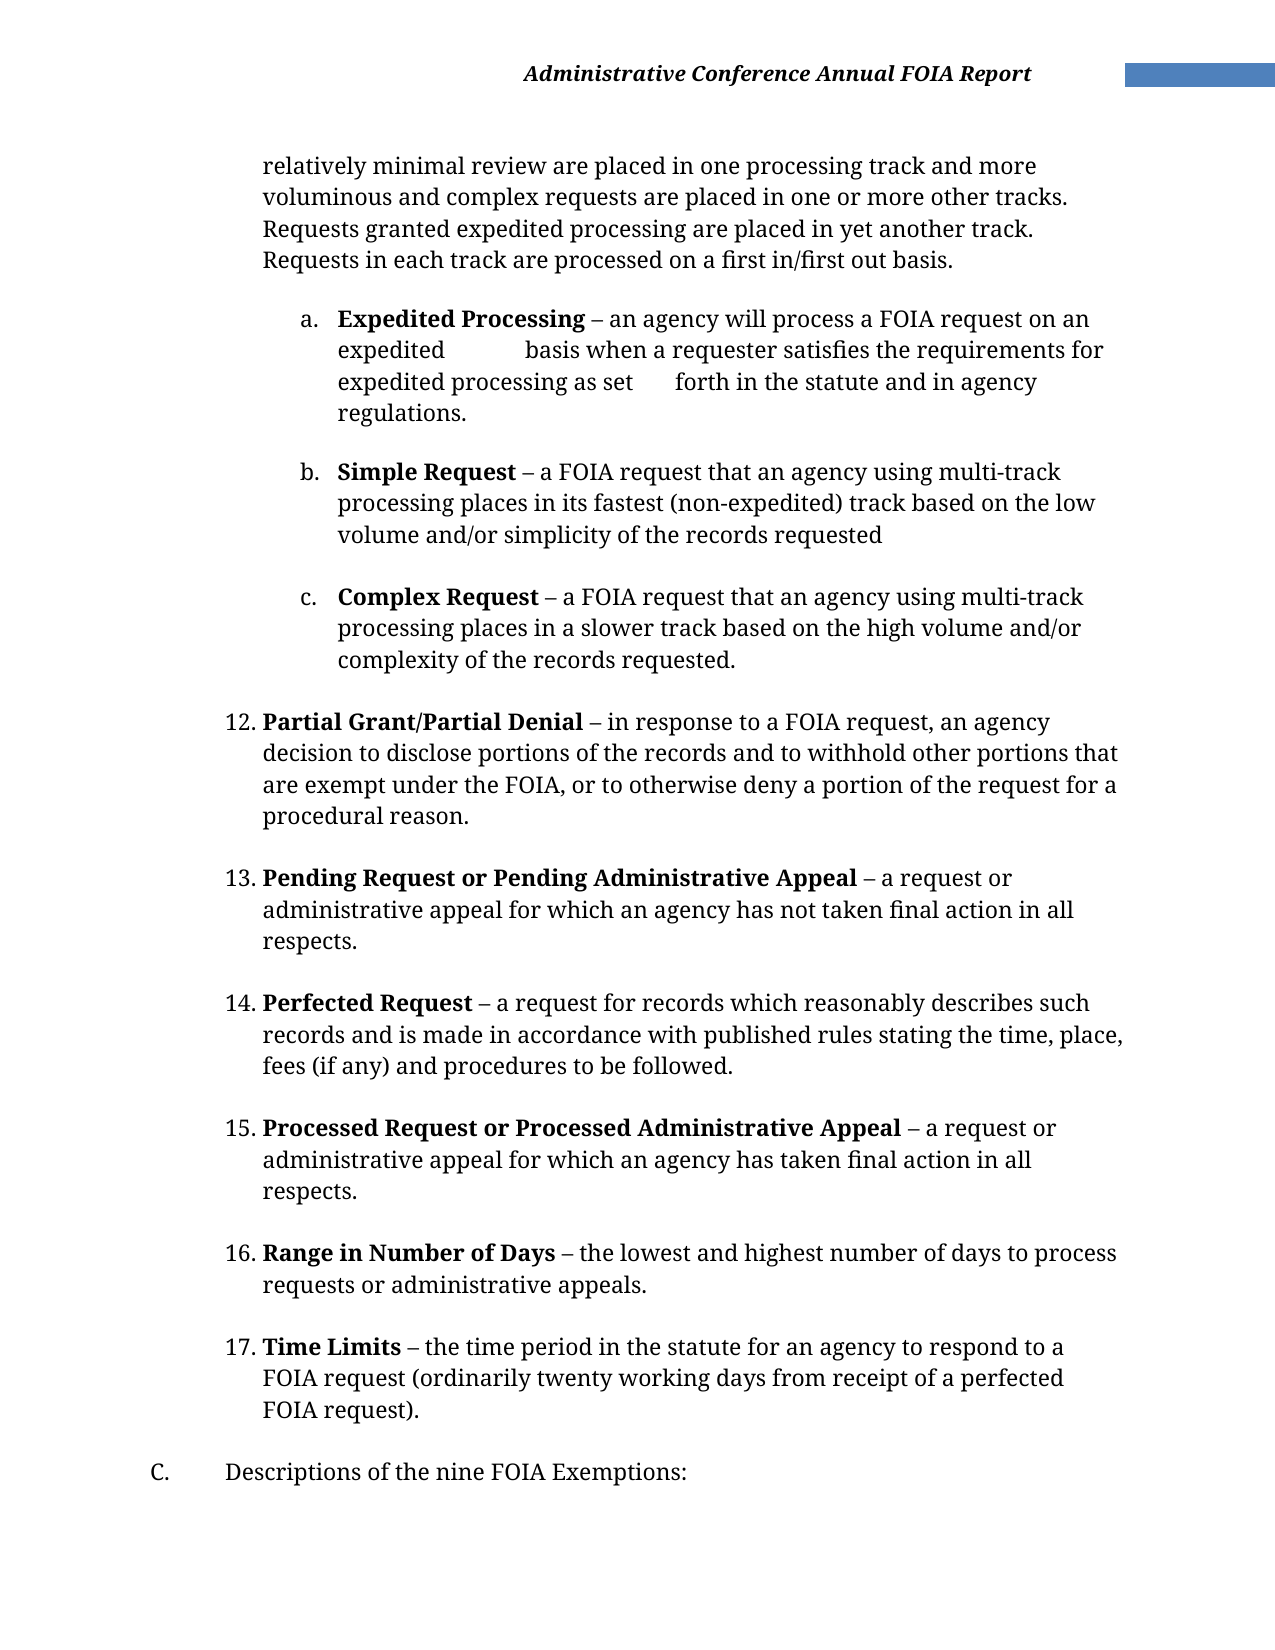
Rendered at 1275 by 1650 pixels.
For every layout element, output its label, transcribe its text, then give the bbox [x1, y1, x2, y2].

list Simple Request – a FOIA request that an agency using multi-track processing places in its fastest (non-expedited) track based on the low volume and/or simplicity of the records requested [300, 456, 1125, 550]
list Descriptions of the nine FOIA Exemptions: [150, 1456, 1125, 1487]
list Complex Request – a FOIA request that an agency using multi-track processing places in a slower track based on the high volume and/or complexity of the records requested. [300, 581, 1125, 675]
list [225, 150, 1125, 303]
list Expedited Processing – an agency will process a FOIA request on an expedited basis when a requester satisfies the requirements for expedited processing as set forth in the statute and in agency regulations. [300, 303, 1125, 456]
list Pending Request or Pending Administrative Appeal – a request or administrative appeal for which an agency has not taken final action in all respects. [225, 862, 1125, 956]
list Range in Number of Days – the lowest and highest number of days to process requests or administrative appeals. [225, 1237, 1125, 1300]
list Partial Grant/Partial Denial – in response to a FOIA request, an agency decision to disclose portions of the records and to withhold other portions that are exempt under the FOIA, or to otherwise deny a portion of the request for a procedural reason. [225, 706, 1125, 831]
list Processed Request or Processed Administrative Appeal – a request or administrative appeal for which an agency has taken final action in all respects. [225, 1112, 1125, 1206]
list Time Limits – the time period in the statute for an agency to respond to a FOIA request (ordinarily twenty working days from receipt of a perfected FOIA request). [225, 1331, 1125, 1425]
list Perfected Request – a request for records which reasonably describes such records and is made in accordance with published rules stating the time, place, fees (if any) and procedures to be followed. [225, 987, 1125, 1081]
